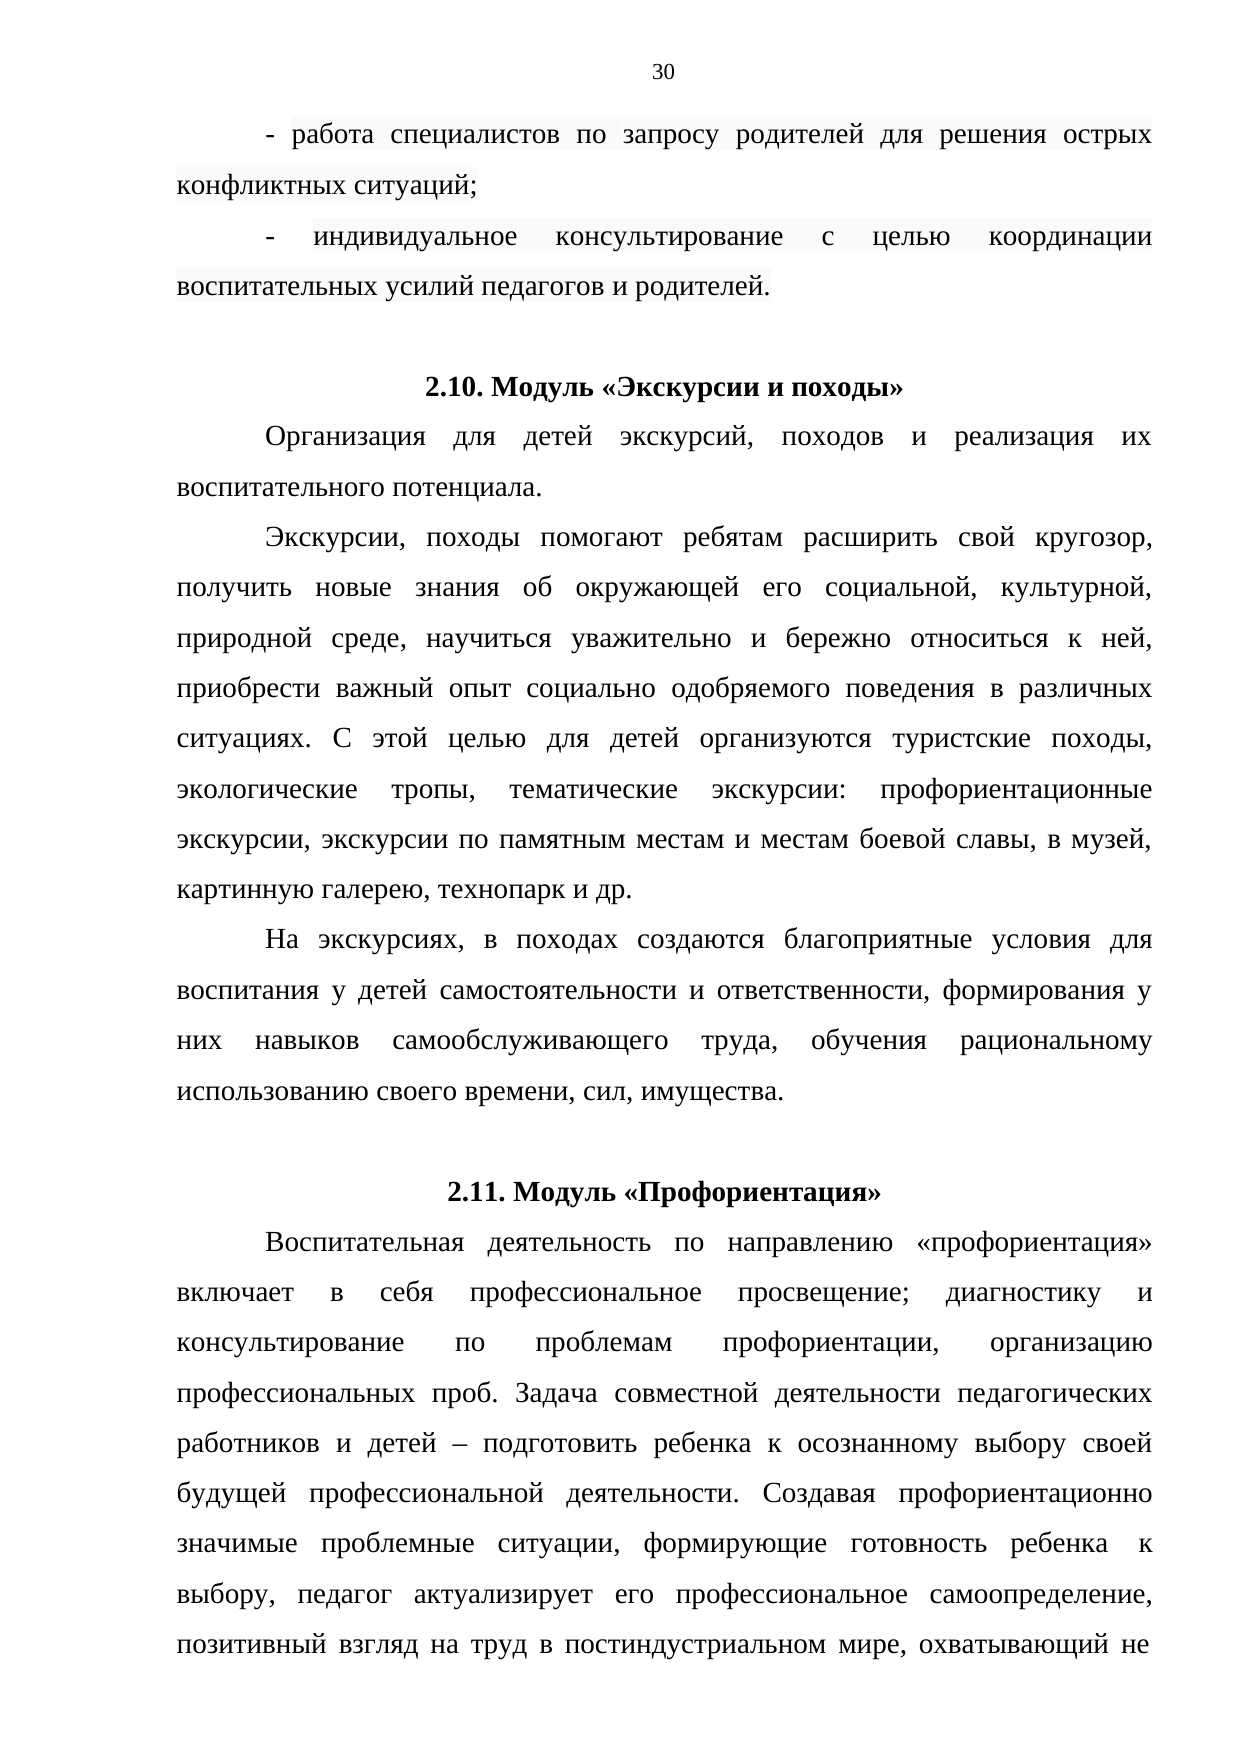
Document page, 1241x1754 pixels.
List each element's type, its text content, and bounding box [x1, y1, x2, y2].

subtitle Модуль «Экскурсии и походы» [425, 369, 1194, 402]
list работа специалистов по запросу родителей для решения острых конфликтных ситуаций; [176, 117, 1152, 201]
text Организация для детей экскурсий, походов и реализация их воспитательного потенциала. [176, 418, 1152, 502]
text Экскурсии, походы помогают ребятам расширить свой кругозор, получить новые знания об окружающей его социальной, культурной, природной среде, научиться уважительно и бережно относиться к ней, приобрести важный опыт социально одобряемого поведения в различных ситуациях. С этой целью для детей организуются туристские походы, экологические тропы, тематические экскурсии: профориентационные экскурсии, экскурсии по памятным местам и местам боевой славы, в музей, картинную галерею, технопарк и др. [176, 519, 1153, 905]
subtitle Модуль «Профориентация» [447, 1174, 1194, 1207]
list индивидуальное консультирование c целью координации воспитательных усилий педагогов и родителей. [176, 218, 1152, 302]
text Воспитательная деятельность по направлению «профориентация» включает в себя профессиональное просвещение; диагностику и консультирование по проблемам профориентации, организацию профессиональных проб. Задача совместной деятельности педагогических работников и детей – подготовить ребенка к осознанному выбору своей будущей профессиональной деятельности. Создавая профориентационно значимые проблемные ситуации, формирующие готовность ребенка к выбору, педагог актуализирует его профессиональное самоопределение, позитивный взгляд на труд в постиндустриальном мире, охватывающий не [176, 1224, 1153, 1660]
text На экскурсиях, в походах создаются благоприятные условия для воспитания у детей самостоятельности и ответственности, формирования у них навыков самообслуживающего труда, обучения рациональному использованию своего времени, сил, имущества. [176, 922, 1153, 1106]
